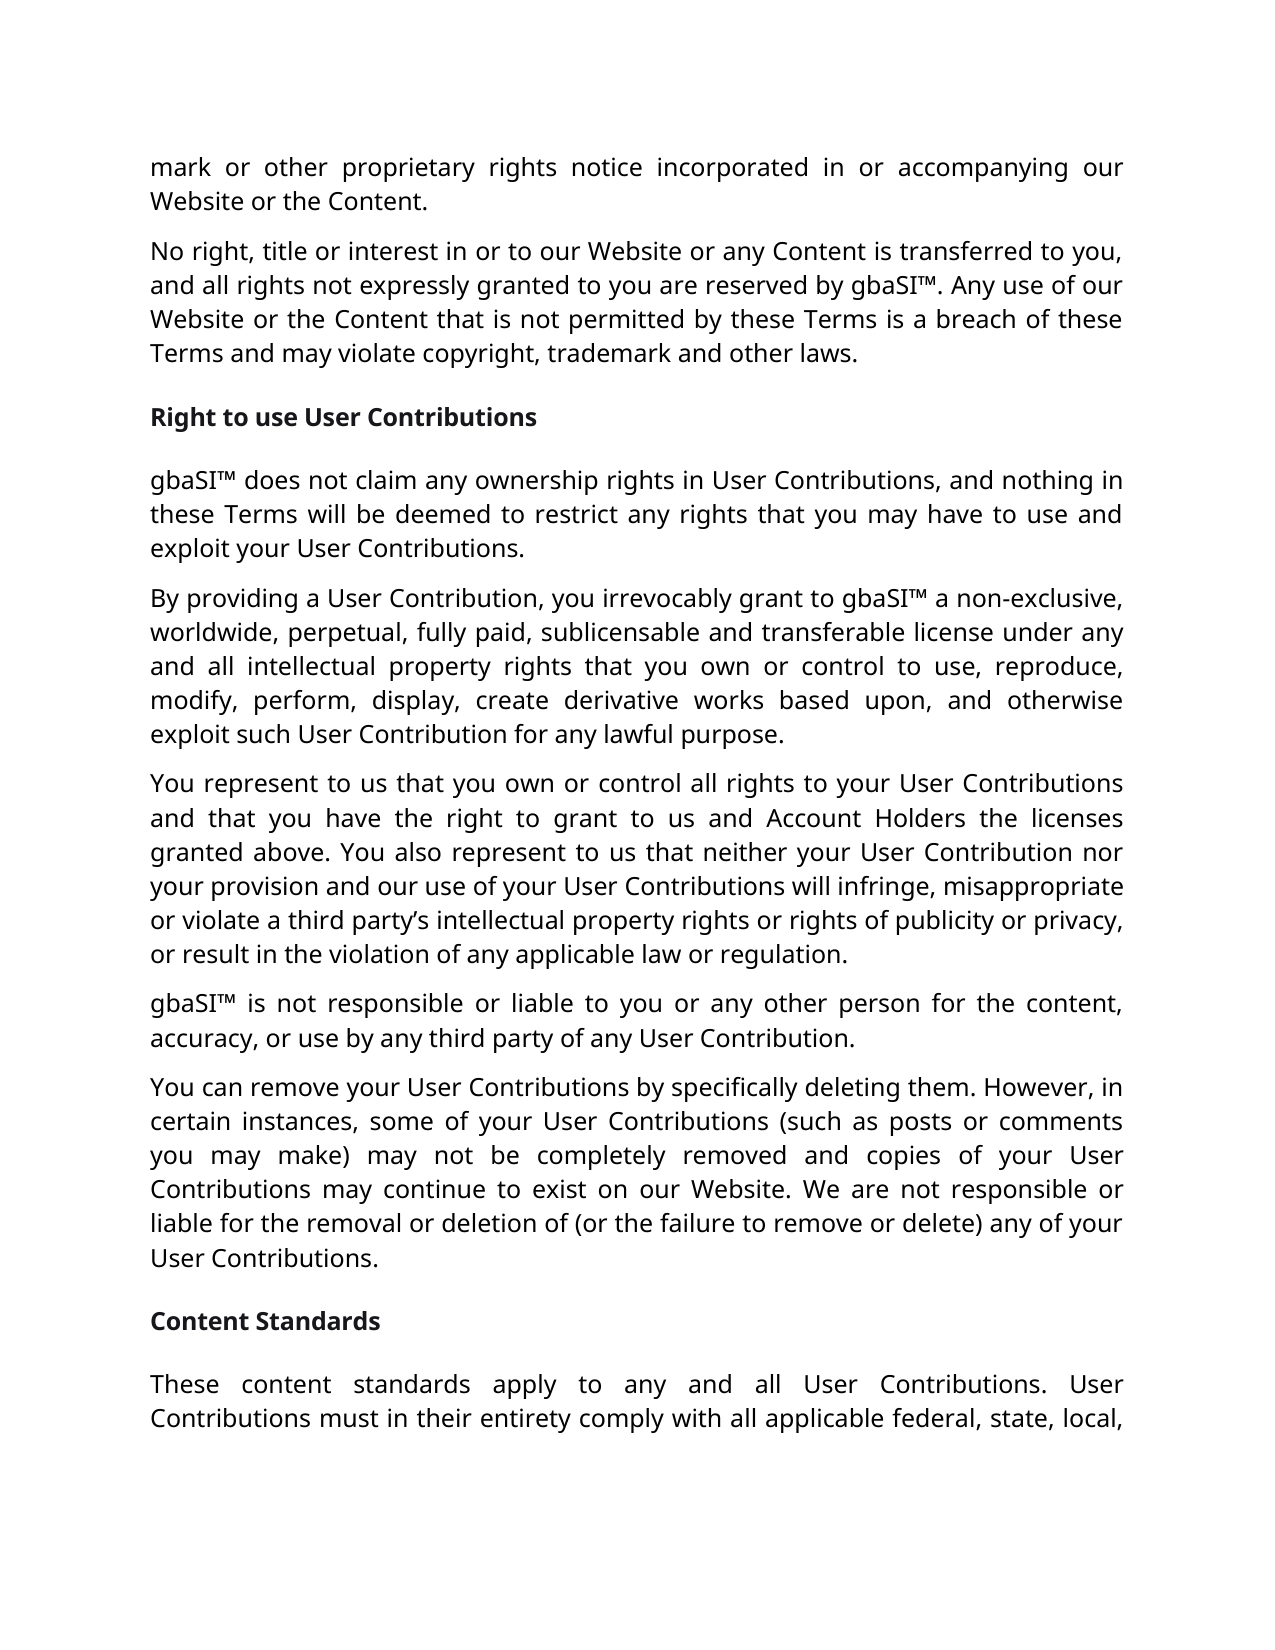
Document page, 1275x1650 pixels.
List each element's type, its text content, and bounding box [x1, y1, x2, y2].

text No right, title or interest in or to our Website or any Content is transferred to you, and all rights not expressly granted to you are reserved by gbaSI™. Any use of our Website or the Content that is not permitted by these Terms is a breach of these Terms and may violate copyright, trademark and other laws. [150, 234, 1125, 370]
text Right to use User Contributions [150, 399, 1125, 433]
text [150, 150, 1125, 218]
text gbaSI™ is not responsible or liable to you or any other person for the content, accuracy, or use by any third party of any User Contribution. [150, 986, 1125, 1054]
text By providing a User Contribution, you irrevocably grant to gbaSI™ a non-exclusive, worldwide, perpetual, fully paid, sublicensable and transferable license under any and all intellectual property rights that you own or control to use, reproduce, modify, perform, display, create derivative works based upon, and otherwise exploit such User Contribution for any lawful purpose. [150, 580, 1125, 751]
text You can remove your User Contributions by specifically deleting them. However, in certain instances, some of your User Contributions (such as posts or comments you may make) may not be completely removed and copies of your User Contributions may continue to exist on our Website. We are not responsible or liable for the removal or deletion of (or the failure to remove or delete) any of your User Contributions. [150, 1070, 1125, 1274]
text gbaSI™ does not claim any ownership rights in User Contributions, and nothing in these Terms will be deemed to restrict any rights that you may have to use and exploit your User Contributions. [150, 462, 1125, 564]
text You represent to us that you own or control all rights to your User Contributions and that you have the right to grant to us and Account Holders the licenses granted above. You also represent to us that neither your User Contribution nor your provision and our use of your User Contributions will infringe, misappropriate or violate a third party’s intellectual property rights or rights of publicity or privacy, or result in the violation of any applicable law or regulation. [150, 766, 1125, 971]
text Content Standards [150, 1303, 1125, 1337]
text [150, 1367, 1125, 1435]
